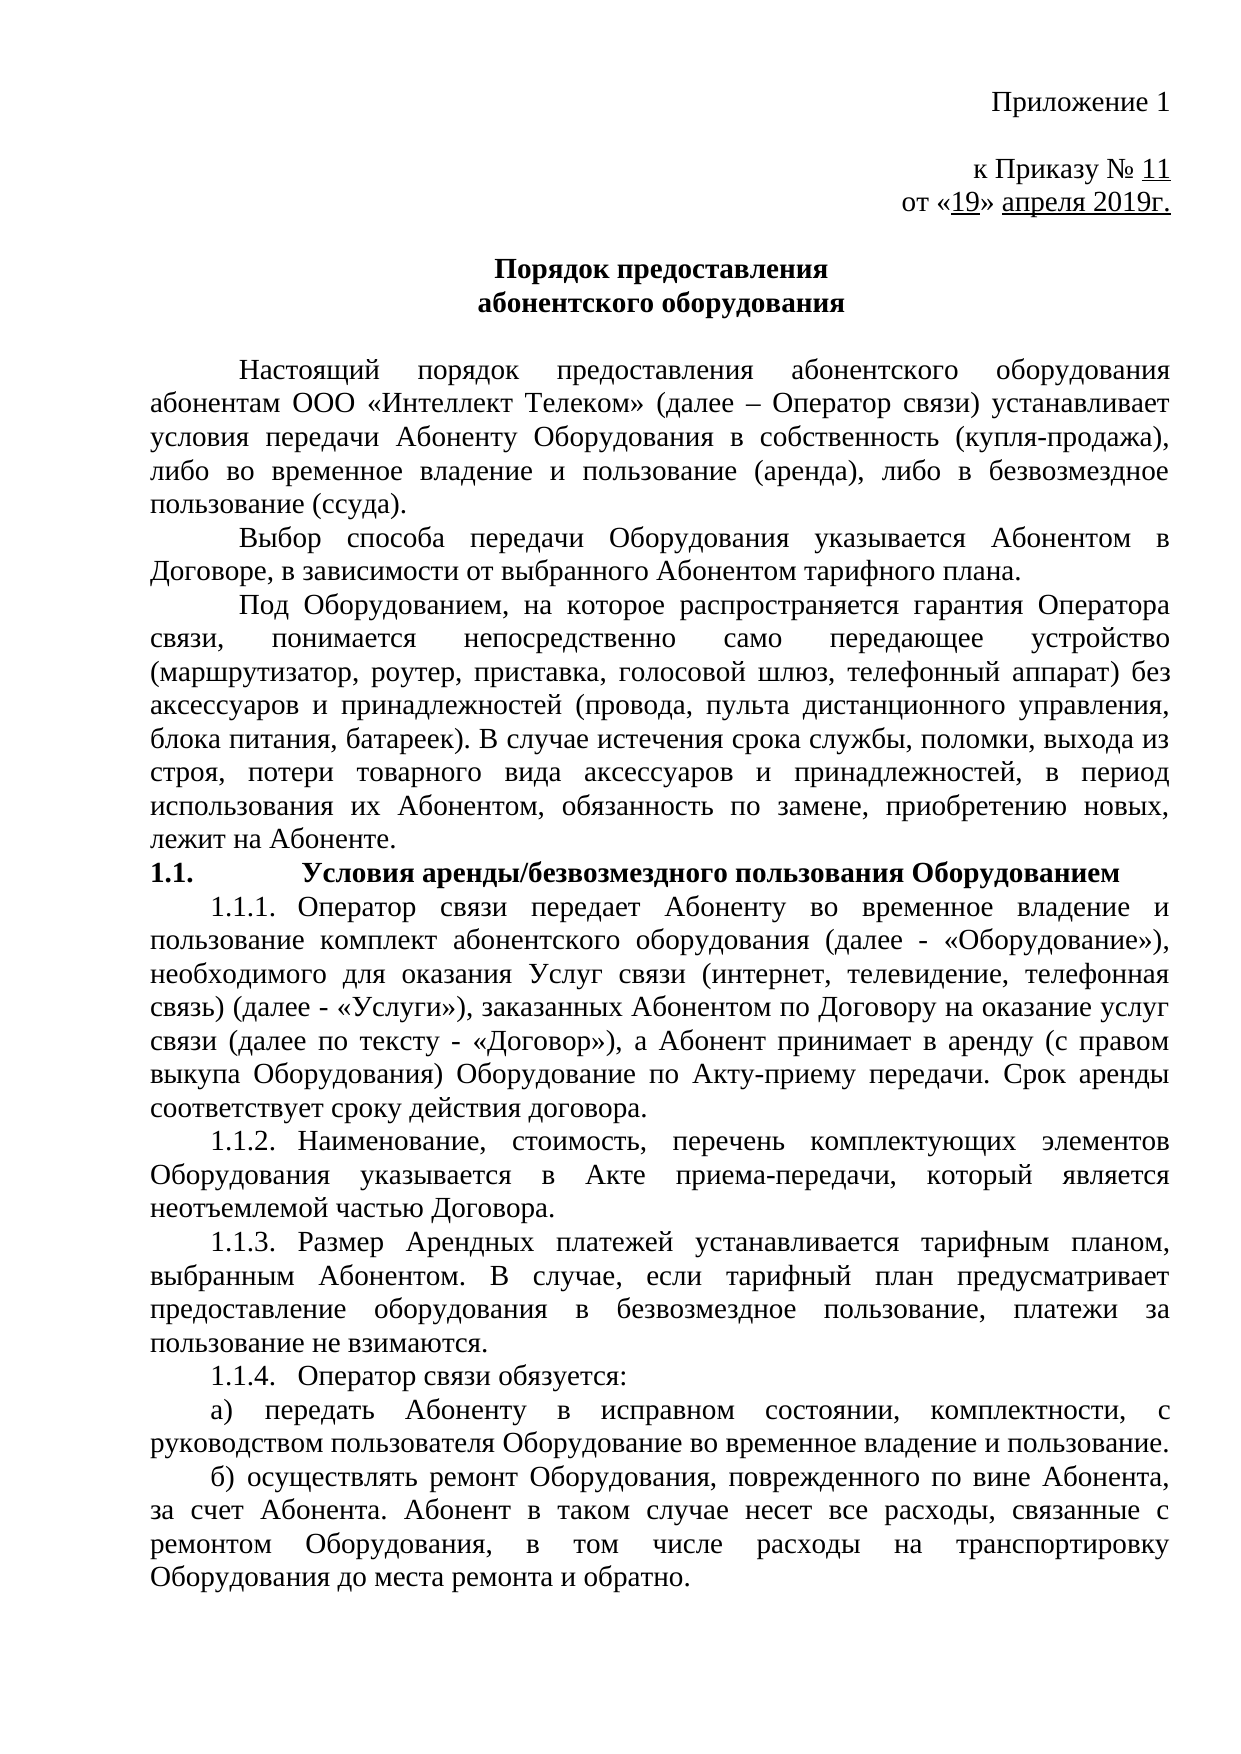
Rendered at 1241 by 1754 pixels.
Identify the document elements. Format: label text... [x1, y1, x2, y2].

text б) осуществлять ремонт Оборудования, поврежденного по вине Абонента, за счет Абонента. Абонент в таком случае несет все расходы, связанные с ремонтом Оборудования, в том числе расходы на транспортировку Оборудования до места ремонта и обратно. [150, 1459, 1171, 1593]
text Под Оборудованием, на которое распространяется гарантия Оператора связи, понимается непосредственно само передающее устройство (маршрутизатор, роутер, приставка, голосовой шлюз, телефонный аппарат) без аксессуаров и принадлежностей (провода, пульта дистанционного управления, блока питания, батареек). В случае истечения срока службы, поломки, выхода из строя, потери товарного вида аксессуаров и принадлежностей, в период использования их Абонентом, обязанность по замене, приобретению новых, лежит на Абоненте. [150, 587, 1171, 855]
list Условия аренды/безвозмездного пользования Оборудованием [150, 855, 1171, 889]
list Оператор связи обязуется: [150, 1358, 1171, 1392]
list Размер Арендных платежей устанавливается тарифным планом, выбранным Абонентом. В случае, если тарифный план предусматривает предоставление оборудования в безвозмездное пользование, платежи за пользование не взимаются. [150, 1224, 1171, 1358]
text абонентского оборудования [152, 285, 1171, 318]
text а) передать Абоненту в исправном состоянии, комплектности, с руководством пользователя Оборудование во временное владение и пользование. [150, 1392, 1171, 1459]
text Настоящий порядок предоставления абонентского оборудования абонентам ООО «Интеллект Телеком» (далее – Оператор связи) устанавливает условия передачи Абоненту Оборудования в собственность (купля-продажа), либо во временное владение и пользование (аренда), либо в безвозмездное пользование (ссуда). [150, 352, 1171, 520]
text Порядок предоставления [152, 251, 1171, 285]
list Оператор связи передает Абоненту во временное владение и пользование комплект абонентского оборудования (далее - «Оборудование»), необходимого для оказания Услуг связи (интернет, телевидение, телефонная связь) (далее - «Услуги»), заказанных Абонентом по Договору на оказание услуг связи (далее по тексту - «Договор»), а Абонент принимает в аренду (с правом выкупа Оборудования) Оборудование по Акту-приему передачи. Срок аренды соответствует сроку действия договора. [150, 889, 1171, 1123]
text Выбор способа передачи Оборудования указывается Абонентом в Договоре, в зависимости от выбранного Абонентом тарифного плана. [150, 520, 1171, 587]
text Приложение 1 [150, 84, 1171, 117]
text к Приказу № 11 [150, 151, 1171, 184]
list Наименование, стоимость, перечень комплектующих элементов Оборудования указывается в Акте приема-передачи, который является неотъемлемой частью Договора. [150, 1123, 1171, 1224]
text от «19» апреля 2019г. [150, 184, 1171, 218]
